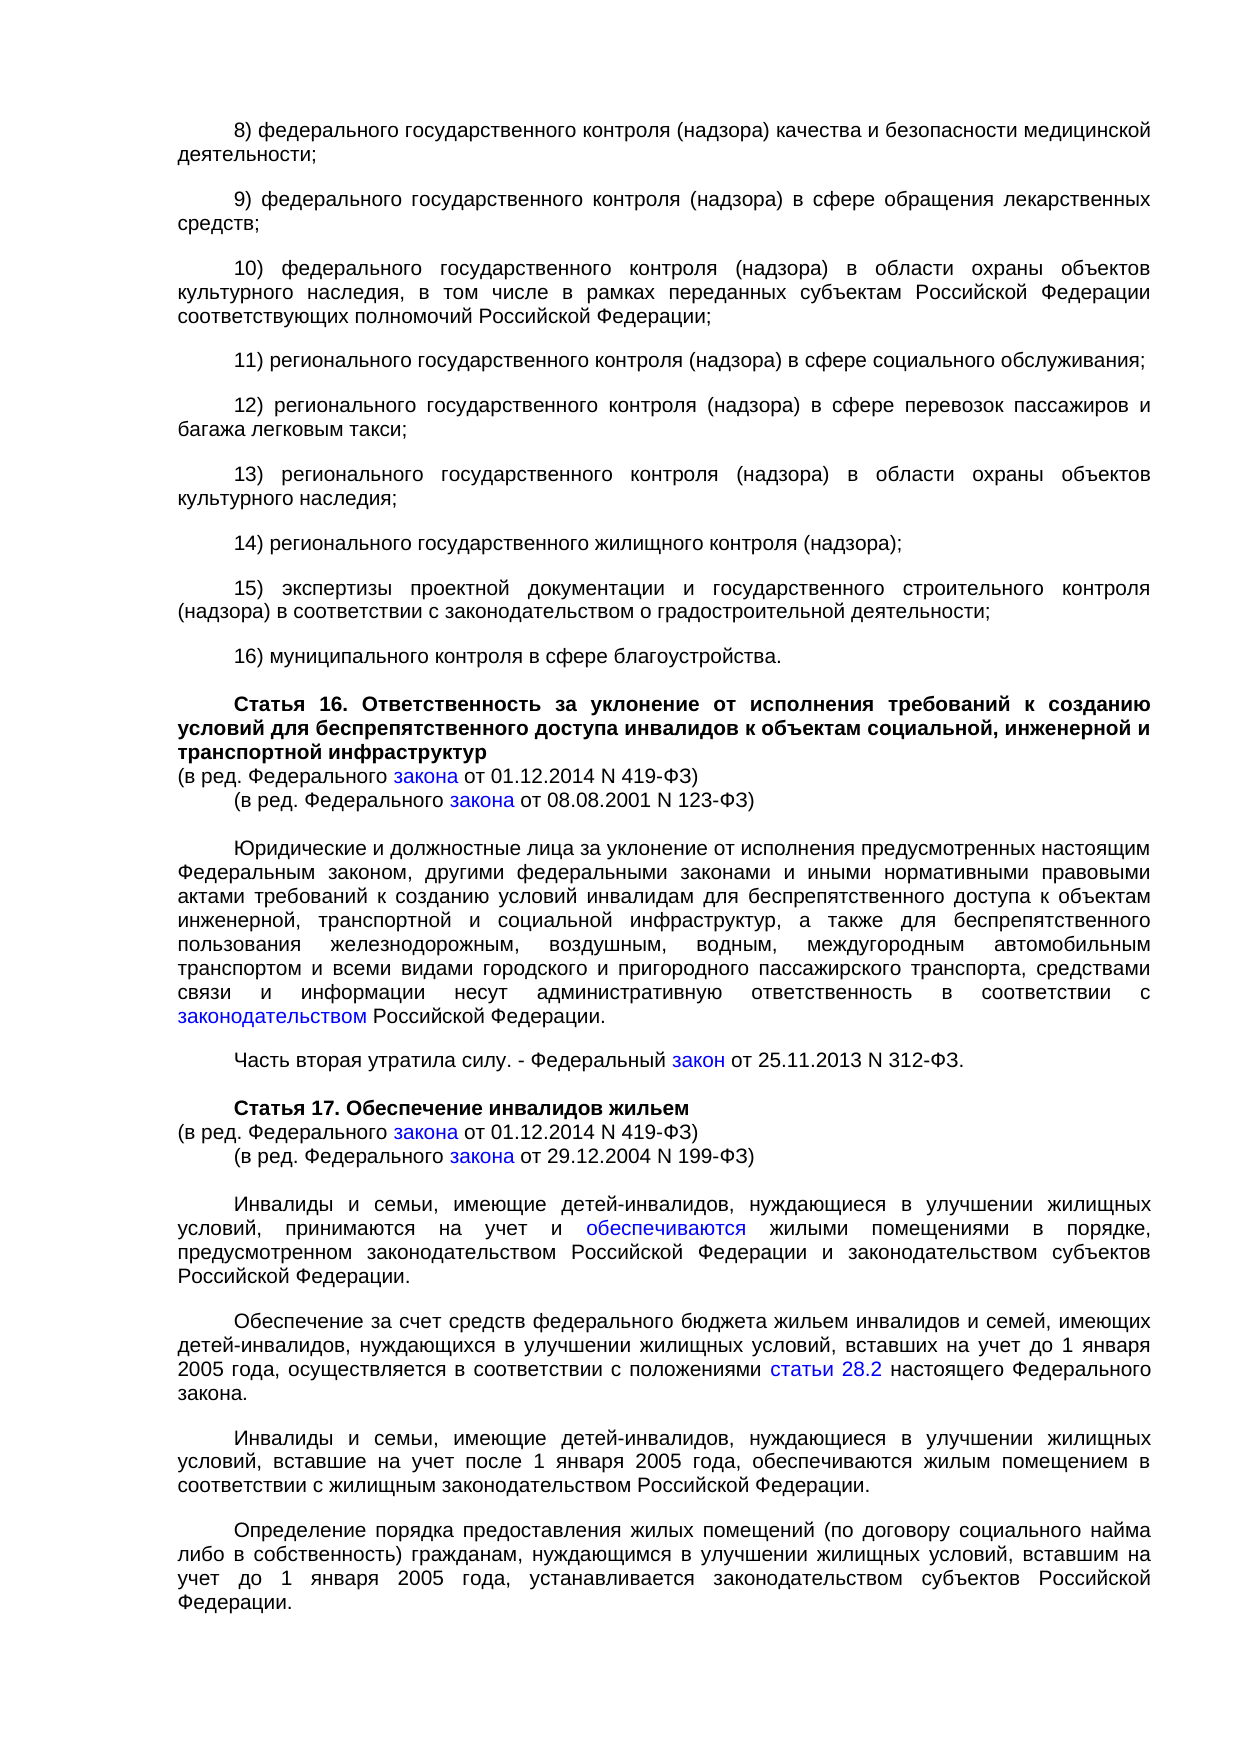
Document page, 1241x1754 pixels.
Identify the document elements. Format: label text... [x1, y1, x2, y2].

text 14) регионального государственного жилищного контроля (надзора); [177, 531, 1152, 554]
text 11) регионального государственного контроля (надзора) в сфере социального обслуживания; [177, 348, 1152, 372]
text 15) экспертизы проектной документации и государственного строительного контроля (надзора) в соответствии с законодательством о градостроительной деятельности; [177, 575, 1152, 623]
text Обеспечение за счет средств федерального бюджета жильем инвалидов и семей, имеющих детей-инвалидов, нуждающихся в улучшении жилищных условий, вставших на учет до 1 января 2005 года, осуществляется в соответствии с положениями статьи 28.2 настоящего Федерального закона. [177, 1309, 1152, 1404]
text 12) регионального государственного контроля (надзора) в сфере перевозок пассажиров и багажа легковым такси; [177, 393, 1152, 441]
text 9) федерального государственного контроля (надзора) в сфере обращения лекарственных средств; [177, 187, 1152, 235]
title Статья 16. Ответственность за уклонение от исполнения требований к созданию условий для беспрепятственного доступа инвалидов к объектам социальной, инженерной и транспортной инфраструктур [177, 692, 1152, 764]
text Инвалиды и семьи, имеющие детей-инвалидов, нуждающиеся в улучшении жилищных условий, принимаются на учет и обеспечиваются жилыми помещениями в порядке, предусмотренном законодательством Российской Федерации и законодательством субъектов Российской Федерации. [177, 1192, 1152, 1288]
text (в ред. Федерального закона от 01.12.2014 N 419-ФЗ) [177, 1120, 1152, 1144]
text Часть вторая утратила силу. - Федеральный закон от 25.11.2013 N 312-ФЗ. [177, 1048, 1152, 1072]
title Статья 17. Обеспечение инвалидов жильем [177, 1096, 1152, 1120]
text 10) федерального государственного контроля (надзора) в области охраны объектов культурного наследия, в том числе в рамках переданных субъектам Российской Федерации соответствующих полномочий Российской Федерации; [177, 256, 1152, 327]
text Инвалиды и семьи, имеющие детей-инвалидов, нуждающиеся в улучшении жилищных условий, вставшие на учет после 1 января 2005 года, обеспечиваются жилым помещением в соответствии с жилищным законодательством Российской Федерации. [177, 1425, 1152, 1497]
text (в ред. Федерального закона от 01.12.2014 N 419-ФЗ) [177, 764, 1152, 788]
text Юридические и должностные лица за уклонение от исполнения предусмотренных настоящим Федеральным законом, другими федеральными законами и иными нормативными правовыми актами требований к созданию условий инвалидам для беспрепятственного доступа к объектам инженерной, транспортной и социальной инфраструктур, а также для беспрепятственного пользования железнодорожным, воздушным, водным, междугородным автомобильным транспортом и всеми видами городского и пригородного пассажирского транспорта, средствами связи и информации несут административную ответственность в соответствии с законодательством Российской Федерации. [177, 836, 1152, 1027]
text (в ред. Федерального закона от 29.12.2004 N 199-ФЗ) [177, 1144, 1152, 1168]
text (в ред. Федерального закона от 08.08.2001 N 123-ФЗ) [177, 788, 1152, 812]
text 8) федерального государственного контроля (надзора) качества и безопасности медицинской деятельности; [177, 118, 1152, 166]
text 16) муниципального контроля в сфере благоустройства. [177, 644, 1152, 668]
text Определение порядка предоставления жилых помещений (по договору социального найма либо в собственность) гражданам, нуждающимся в улучшении жилищных условий, вставшим на учет до 1 января 2005 года, устанавливается законодательством субъектов Российской Федерации. [177, 1518, 1152, 1614]
text 13) регионального государственного контроля (надзора) в области охраны объектов культурного наследия; [177, 462, 1152, 510]
